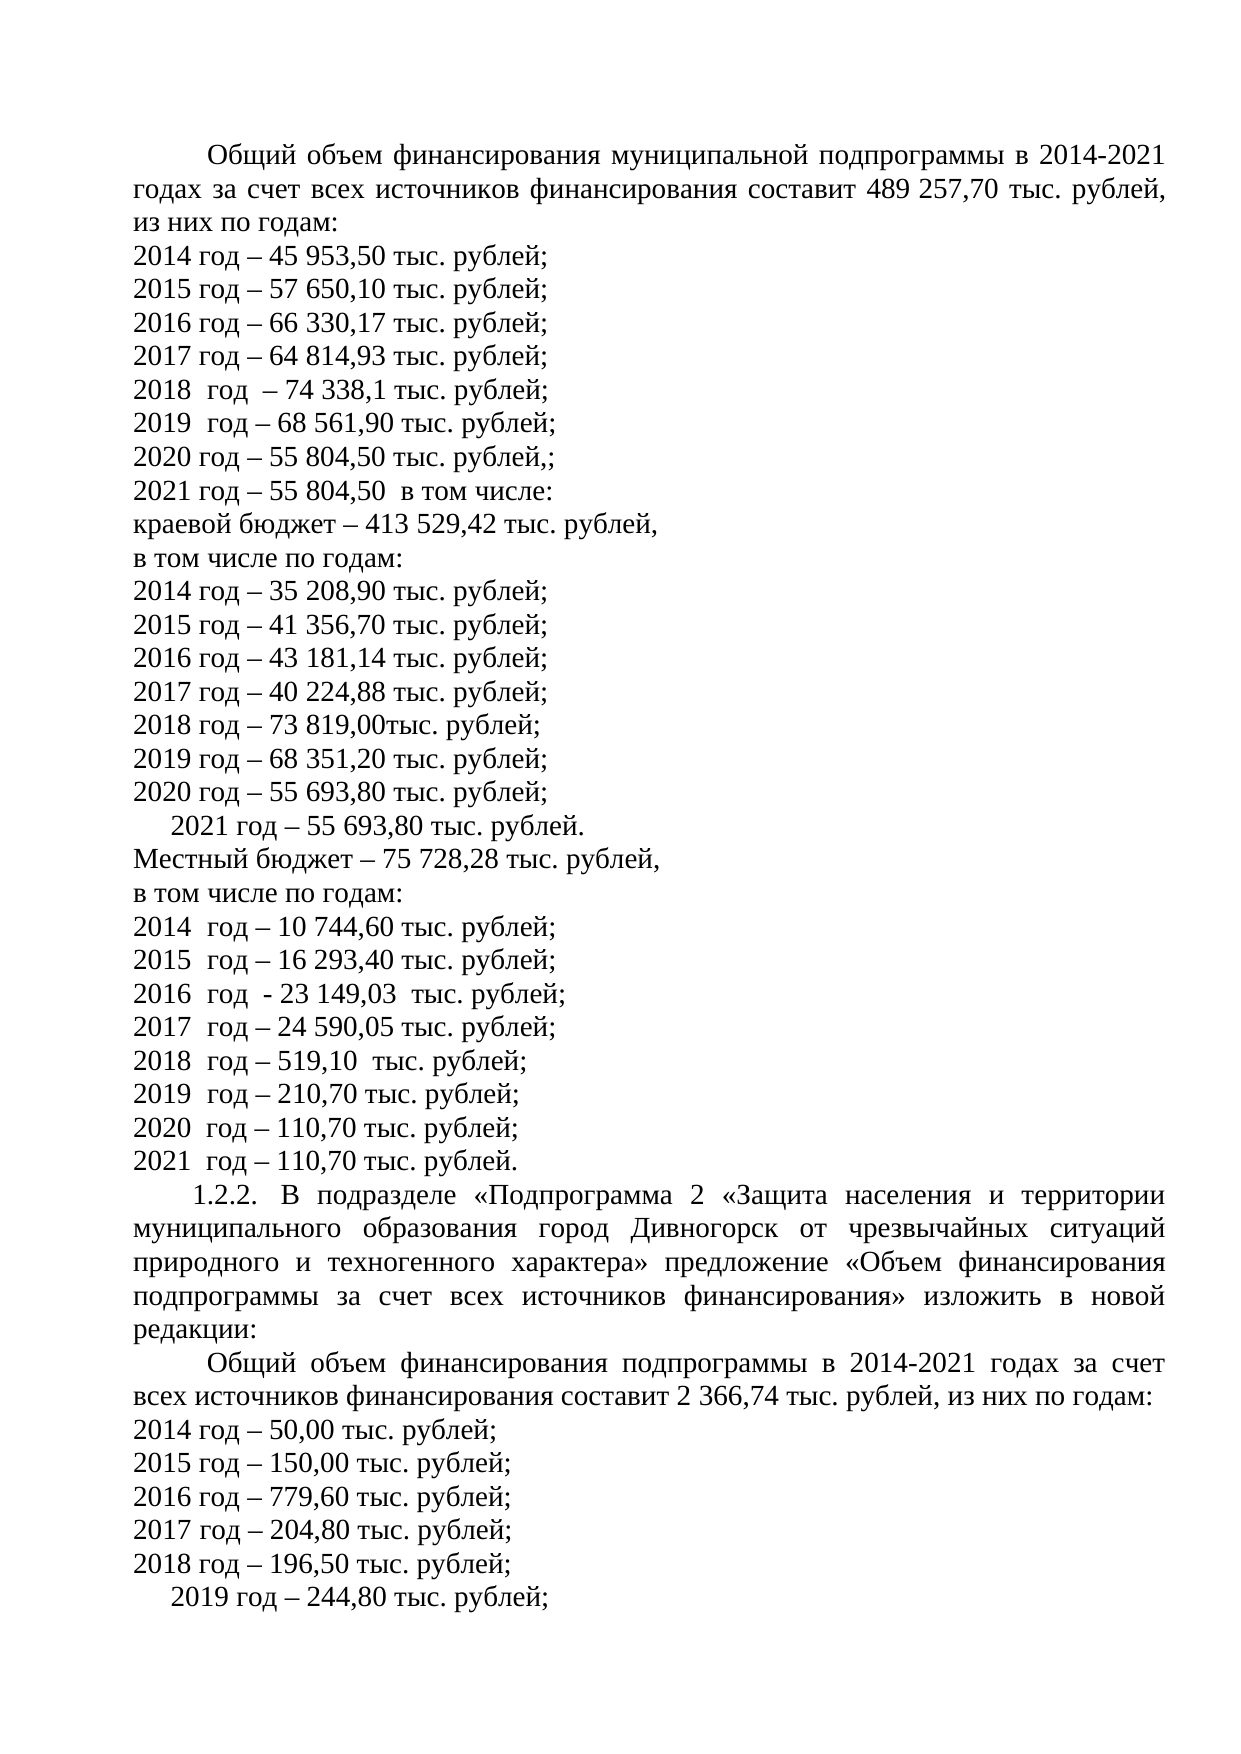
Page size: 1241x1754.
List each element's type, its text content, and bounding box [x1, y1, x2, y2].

text 2014 год – 50,00 тыс. рублей; [133, 1412, 1166, 1445]
text 1.2.2. В подразделе «Подпрограмма 2 «Защита населения и территории муниципального образования город Дивногорск от чрезвычайных ситуаций природного и техногенного характера» предложение «Объем финансирования подпрограммы за счет всех источников финансирования» изложить в новой редакции: [133, 1177, 1166, 1345]
text 2020 год – 55 693,80 тыс. рублей; [133, 774, 1166, 808]
text 2015 год – 16 293,40 тыс. рублей; [133, 942, 1166, 976]
list 2016 год – 779,60 тыс. рублей; [133, 1479, 1166, 1512]
list год – 68 561,90 тыс. рублей; [133, 406, 1166, 439]
text 2015 год – 41 356,70 тыс. рублей; [133, 607, 1166, 640]
text 2014 год – 10 744,60 тыс. рублей; [133, 909, 1166, 942]
text 2020 год – 55 804,50 тыс. рублей,; [133, 439, 1166, 473]
text краевой бюджет – 413 529,42 тыс. рублей, [133, 506, 1166, 540]
text 2018 год – 519,10 тыс. рублей; [133, 1043, 1166, 1076]
text 2014 год – 45 953,50 тыс. рублей; [133, 238, 1166, 271]
text в том числе по годам: [133, 875, 1166, 909]
text 2021 год – 55 804,50 в том числе: [133, 473, 1166, 506]
list 2018 год – 196,50 тыс. рублей; [133, 1546, 1166, 1579]
text 2017 год – 24 590,05 тыс. рублей; [133, 1009, 1166, 1043]
text Местный бюджет – 75 728,28 тыс. рублей, [133, 842, 1166, 875]
text 2015 год – 150,00 тыс. рублей; [133, 1445, 1166, 1479]
text 2016 год - 23 149,03 тыс. рублей; [133, 976, 1166, 1009]
text 2019 год – 210,70 тыс. рублей; [133, 1076, 1166, 1110]
list год – 204,80 тыс. рублей; [133, 1512, 1166, 1546]
text 2014 год – 35 208,90 тыс. рублей; [133, 573, 1166, 607]
text Общий объем финансирования подпрограммы в 2014-2021 годах за счет всех источников финансирования составит 2 366,74 тыс. рублей, из них по годам: [133, 1345, 1166, 1412]
text Общий объем финансирования муниципальной подпрограммы в 2014-2021 годах за счет всех источников финансирования составит 489 257,70 тыс. рублей, из них по годам: [133, 137, 1166, 238]
list год – 74 338,1 тыс. рублей; [133, 372, 1166, 406]
list 2021 год – 55 693,80 тыс. рублей. [133, 808, 1166, 842]
text 2017 год – 64 814,93 тыс. рублей; [133, 338, 1166, 372]
text 2016 год – 43 181,14 тыс. рублей; [133, 640, 1166, 674]
list 2019 год – 244,80 тыс. рублей; [133, 1579, 1166, 1613]
text 2021 год – 110,70 тыс. рублей. [133, 1143, 1166, 1177]
text 2019 год – 68 351,20 тыс. рублей; [133, 741, 1166, 774]
text 2015 год – 57 650,10 тыс. рублей; [133, 271, 1166, 305]
text 2017 год – 40 224,88 тыс. рублей; [133, 674, 1166, 707]
text в том числе по годам: [133, 540, 1166, 573]
text 2018 год – 73 819,00тыс. рублей; [133, 707, 1166, 741]
text 2020 год – 110,70 тыс. рублей; [133, 1110, 1166, 1143]
text 2016 год – 66 330,17 тыс. рублей; [133, 305, 1166, 338]
